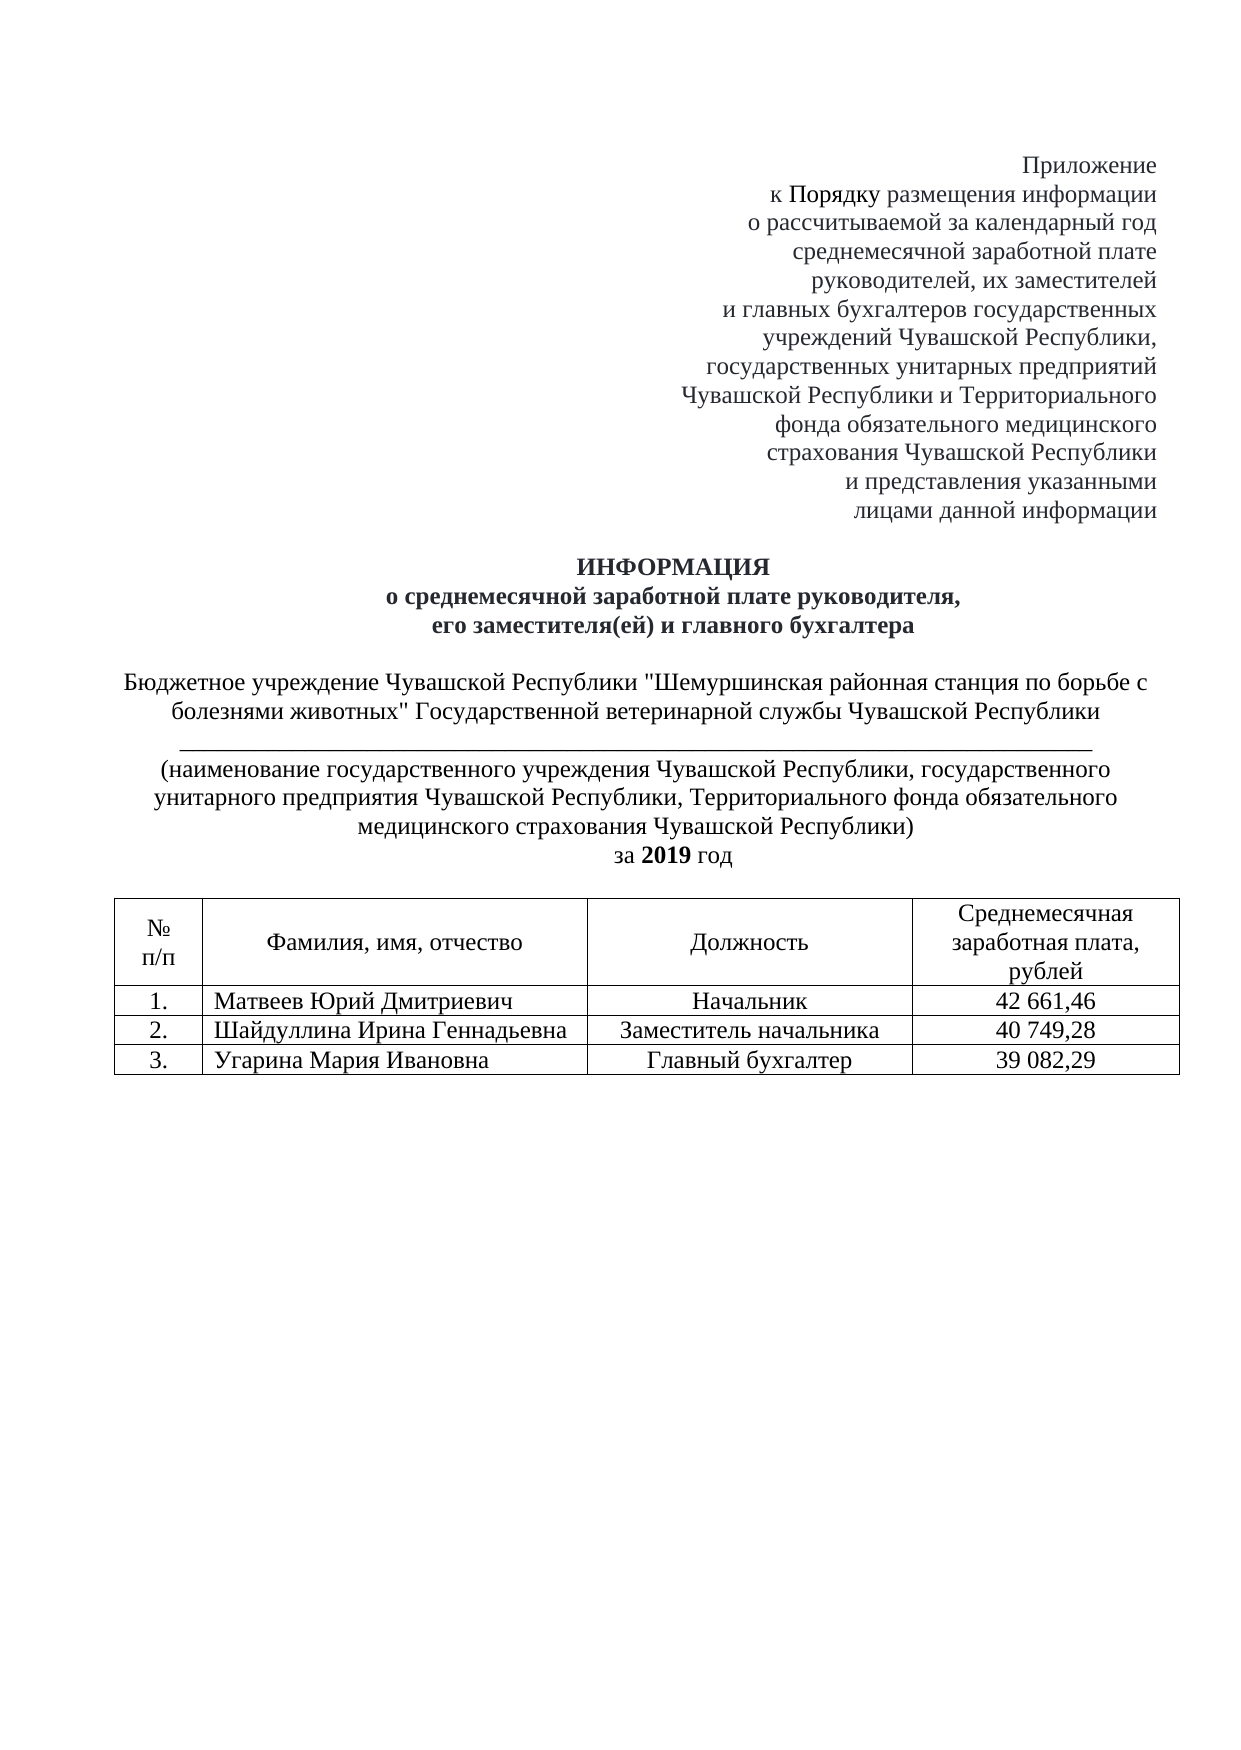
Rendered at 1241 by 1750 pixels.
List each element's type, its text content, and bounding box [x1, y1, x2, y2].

table_cell Угарина Мария Ивановна [203, 1045, 587, 1074]
text за 2019 год [114, 840, 1157, 869]
table_cell 42 661,46 [913, 986, 1179, 1014]
text Бюджетное учреждение Чувашской Республики "Шемуршинская районная станция по борьбе с болезнями животных" Государственной ветеринарной службы Чувашской Республики [114, 667, 1157, 725]
table_header Должность [588, 899, 912, 985]
text его заместителя(ей) и главного бухгалтера [114, 610, 1157, 639]
table_cell Заместитель начальника [588, 1016, 912, 1044]
table_header Среднемесячная заработная плата, рублей [913, 899, 1179, 985]
table_cell Главный бухгалтер [588, 1045, 912, 1074]
text ИНФОРМАЦИЯ [114, 552, 1157, 581]
table_cell Матвеев Юрий Дмитриевич [203, 986, 587, 1014]
table_cell Шайдуллина Ирина Геннадьевна [203, 1016, 587, 1044]
text (наименование государственного учреждения Чувашской Республики, государственного унитарного предприятия Чувашской Республики, Территориального фонда обязательного медицинского страхования Чувашской Республики) [114, 754, 1157, 840]
text Приложение к Порядку размещения информации о рассчитываемой за календарный год среднемесячной заработной плате руководителей, их заместителей и главных бухгалтеров государственных учреждений Чувашской Республики, государственных унитарных предприятий Чувашской Республики и Территориального фонда обязательного медицинского страхования Чувашской Республики и представления указанными лицами данной информации [114, 150, 1157, 524]
text о среднемесячной заработной плате руководителя, [114, 581, 1157, 610]
table_cell 2. [115, 1016, 202, 1044]
table_cell Начальник [588, 986, 912, 1014]
table_cell 39 082,29 [913, 1045, 1179, 1074]
table_cell 3. [115, 1045, 202, 1074]
text _________________________________________________________________________ [114, 725, 1157, 754]
table_cell 1. [115, 986, 202, 1014]
table_cell 40 749,28 [913, 1016, 1179, 1044]
table_header № п/п [115, 899, 202, 985]
table_header Фамилия, имя, отчество [203, 899, 587, 985]
